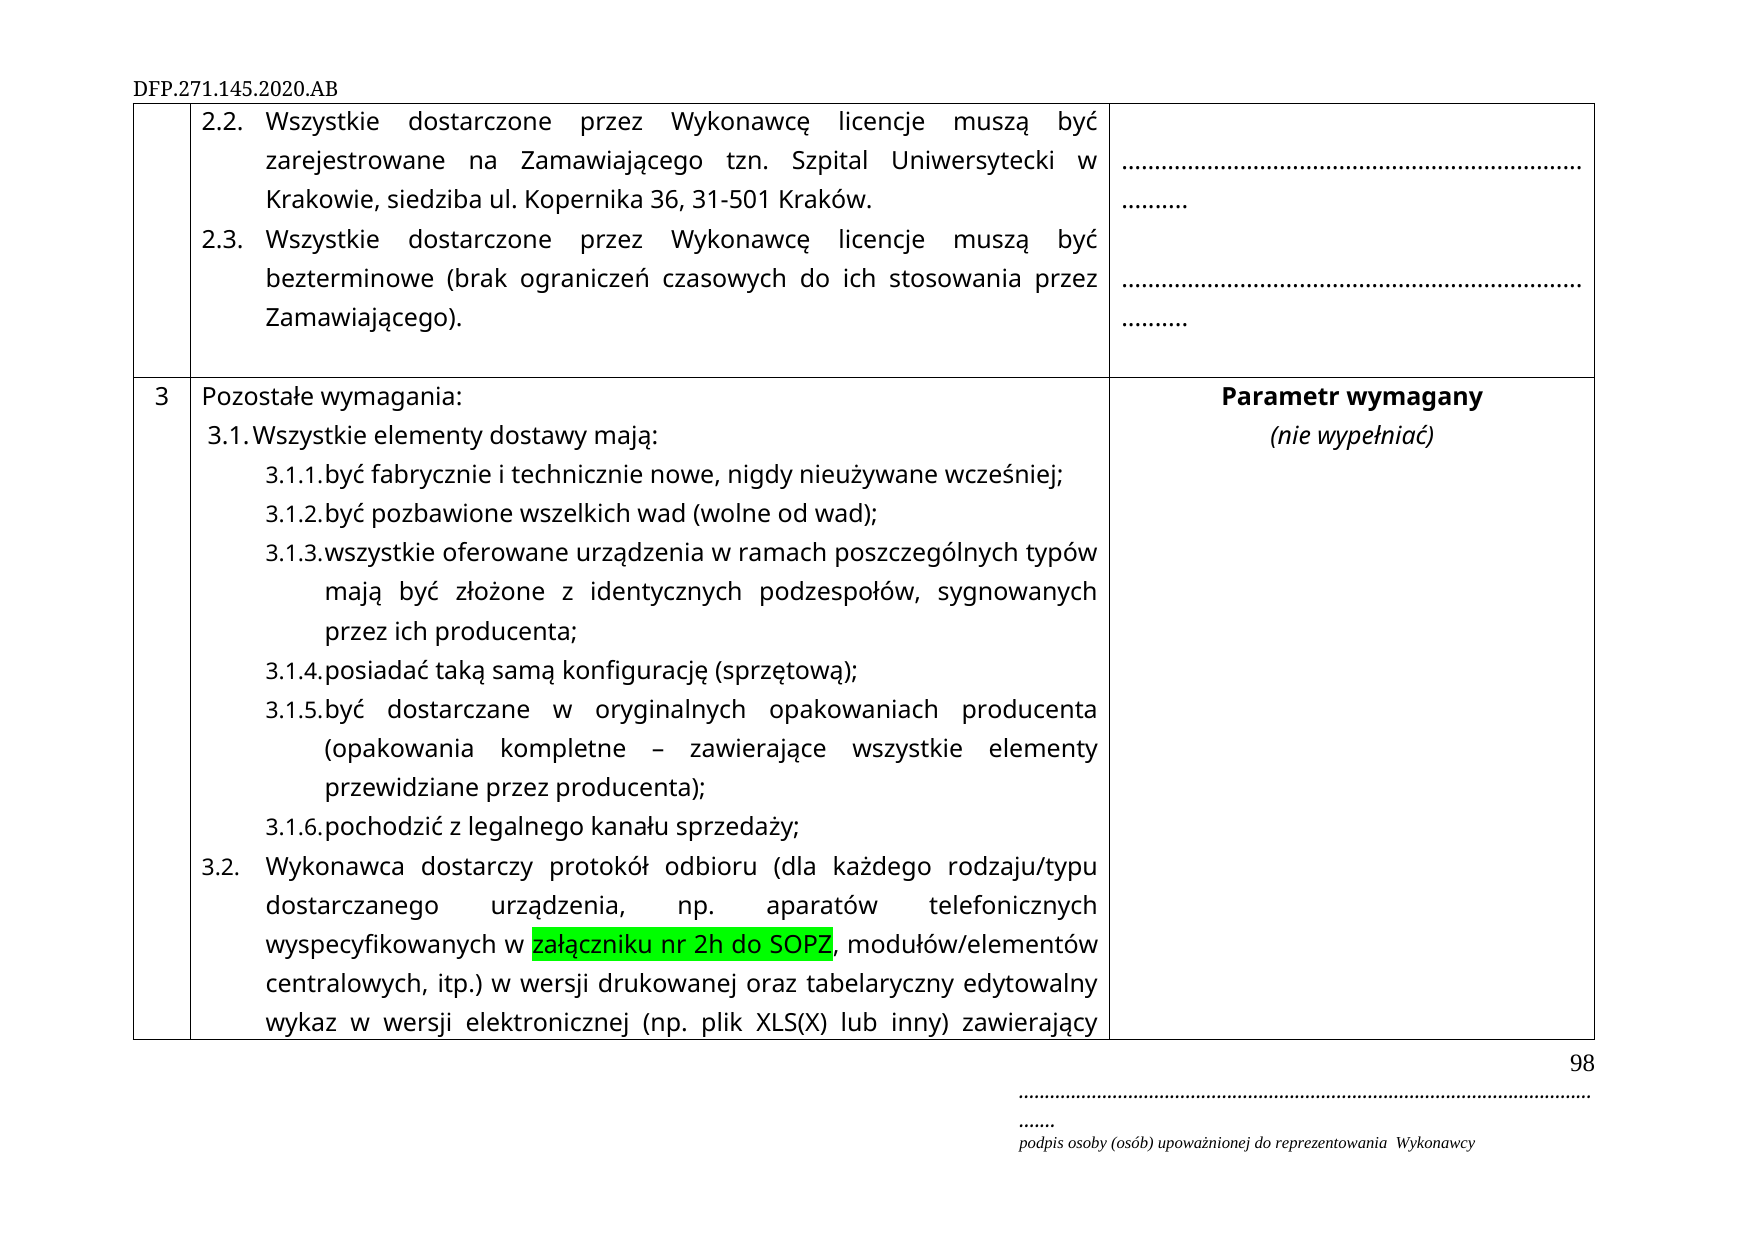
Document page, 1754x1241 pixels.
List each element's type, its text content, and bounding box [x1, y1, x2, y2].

table_cell 3 [134, 378, 190, 1039]
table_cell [1110, 104, 1594, 377]
table_cell 2 [134, 104, 190, 377]
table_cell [1110, 378, 1594, 1039]
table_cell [191, 104, 1109, 377]
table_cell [191, 378, 1109, 1039]
